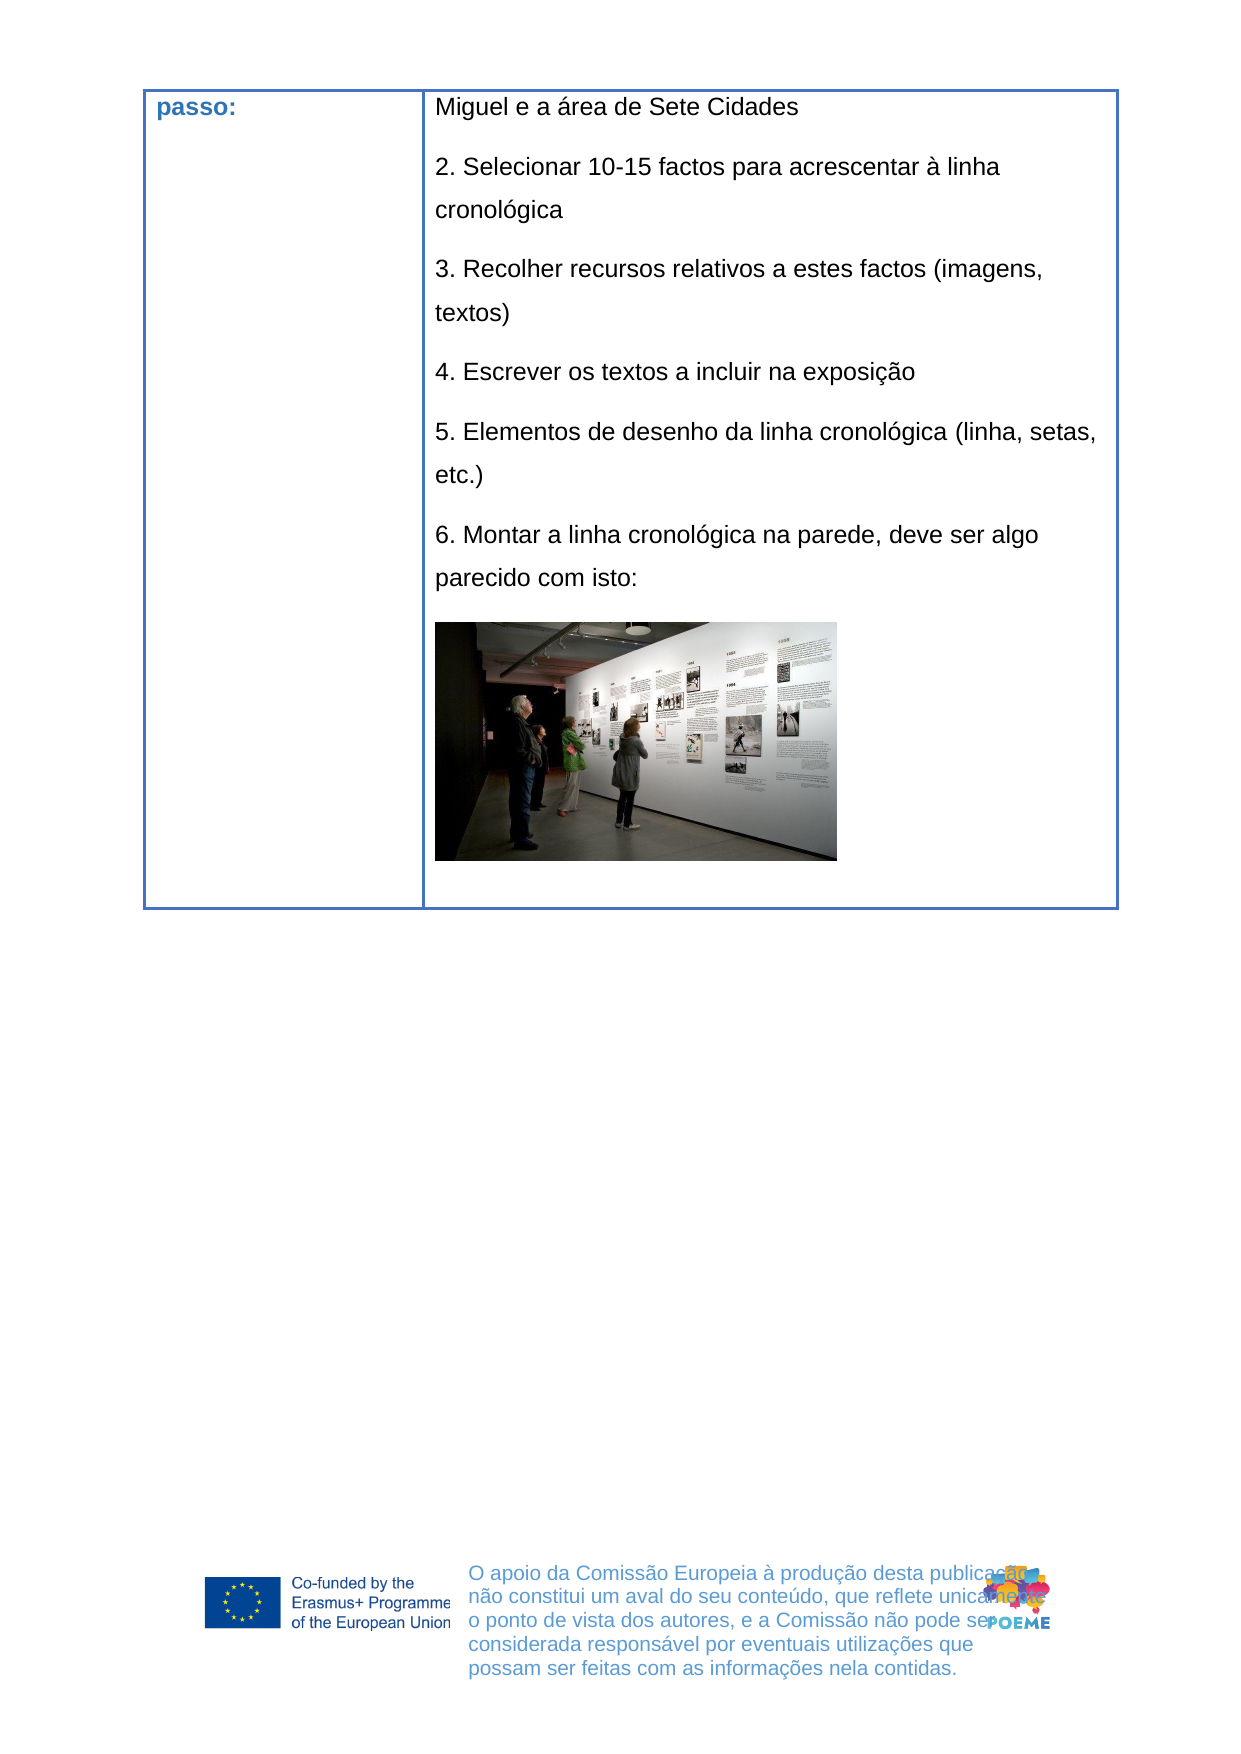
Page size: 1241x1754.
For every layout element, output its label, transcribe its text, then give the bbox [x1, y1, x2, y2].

picture [204, 1577, 450, 1631]
picture [435, 622, 837, 861]
picture [980, 1561, 1053, 1634]
table_cell Instruções de construção passo a passo: [146, 92, 422, 907]
